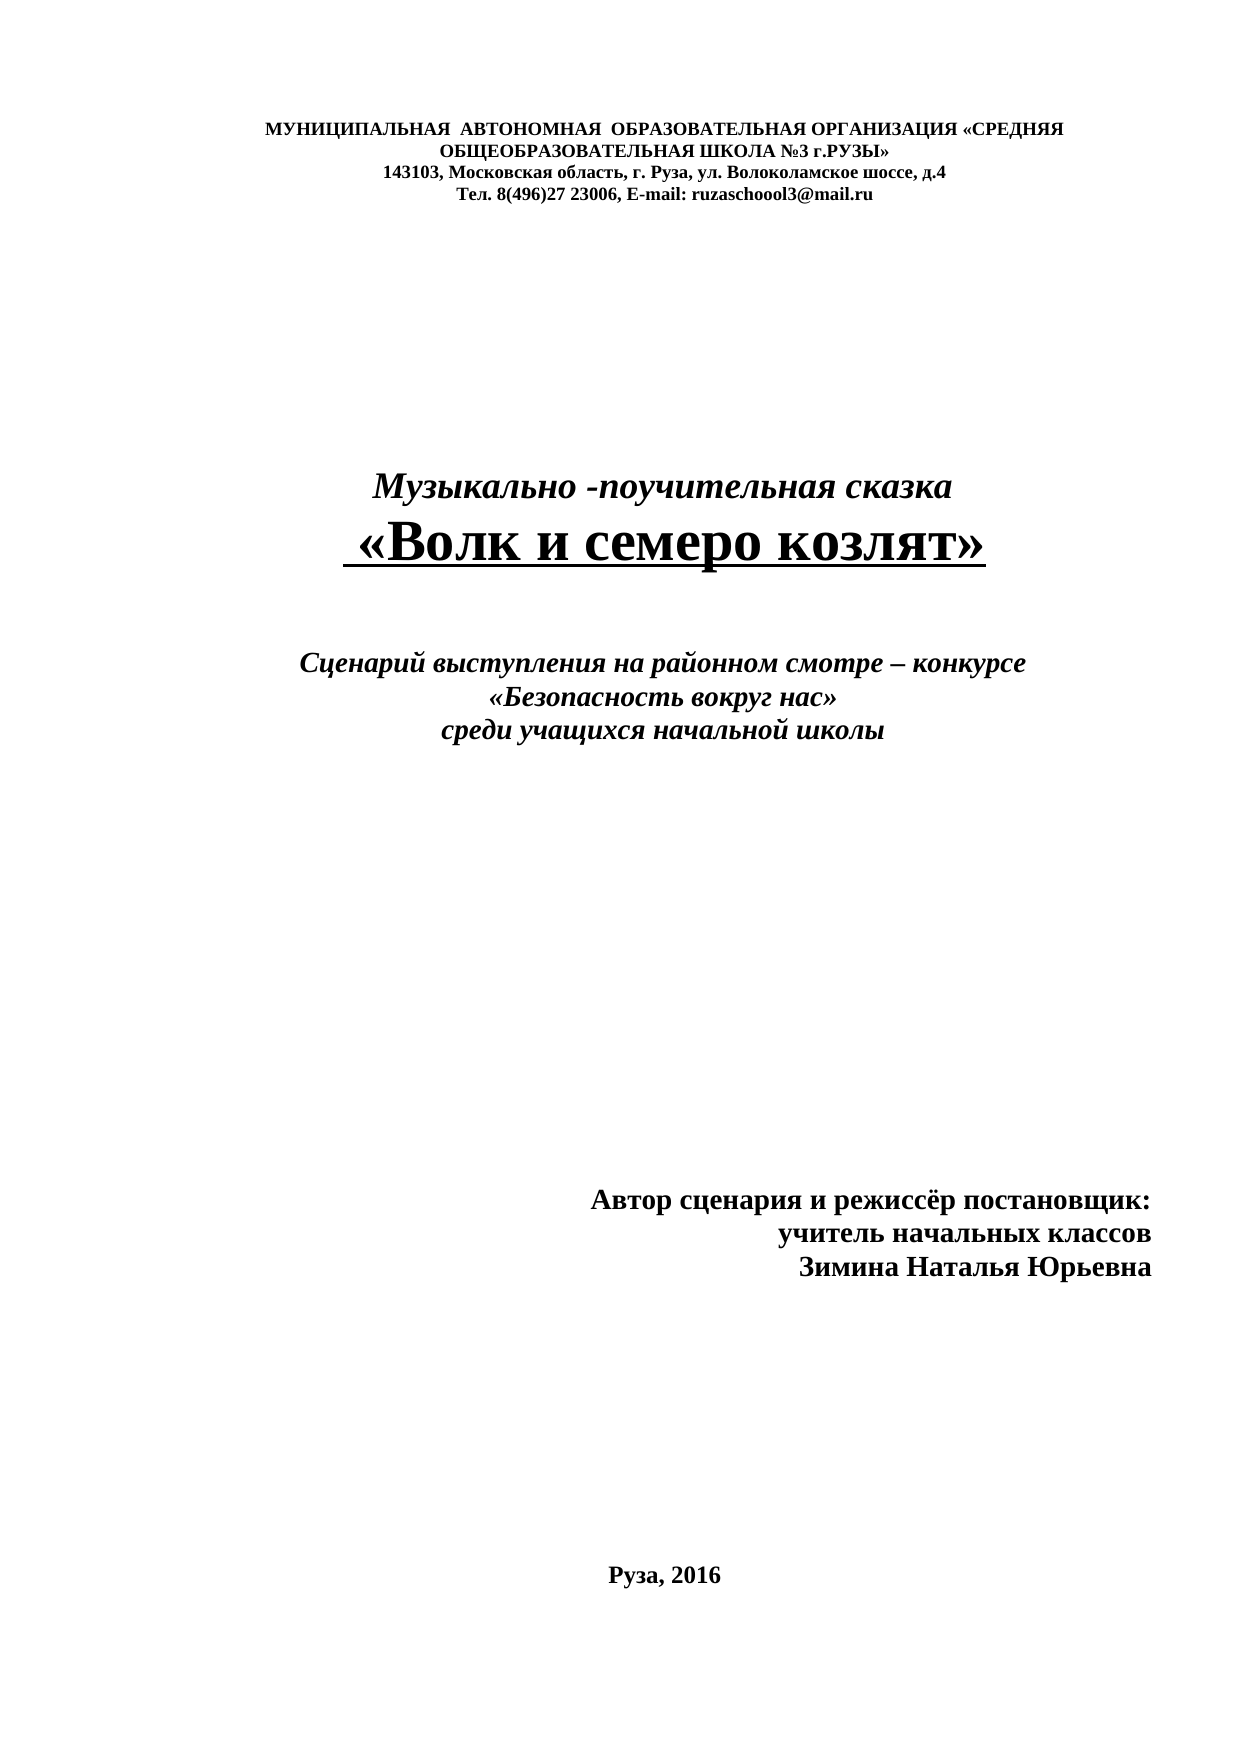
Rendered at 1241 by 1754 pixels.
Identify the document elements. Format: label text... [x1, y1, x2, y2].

text Музыкально -поучительная сказка [177, 463, 1152, 506]
text Тел. 8(496)27 23006, Е-mail: ruzaschoool3@mail.ru [177, 183, 1152, 204]
text «Безопасность вокруг нас» [177, 679, 1152, 712]
text МУНИЦИПАЛЬНАЯ АВТОНОМНАЯ ОБРАЗОВАТЕЛЬНАЯ ОРГАНИЗАЦИЯ «СРЕДНЯЯ ОБЩЕОБРАЗОВАТЕЛЬНАЯ ШКОЛА №3 г.РУЗЫ» [177, 118, 1152, 161]
text Руза, 2016 [177, 1560, 1152, 1589]
text 143103, Московская область, г. Руза, ул. Волоколамское шоссе, д.4 [177, 161, 1152, 183]
text Зимина Наталья Юрьевна [177, 1249, 1152, 1282]
text Автор сценария и режиссёр постановщик: [177, 1182, 1152, 1215]
text среди учащихся начальной школы [177, 712, 1152, 746]
text Сценарий выступления на районном смотре – конкурсе [177, 645, 1152, 679]
text «Волк и семеро козлят» [177, 506, 1152, 573]
text учитель начальных классов [177, 1215, 1152, 1249]
